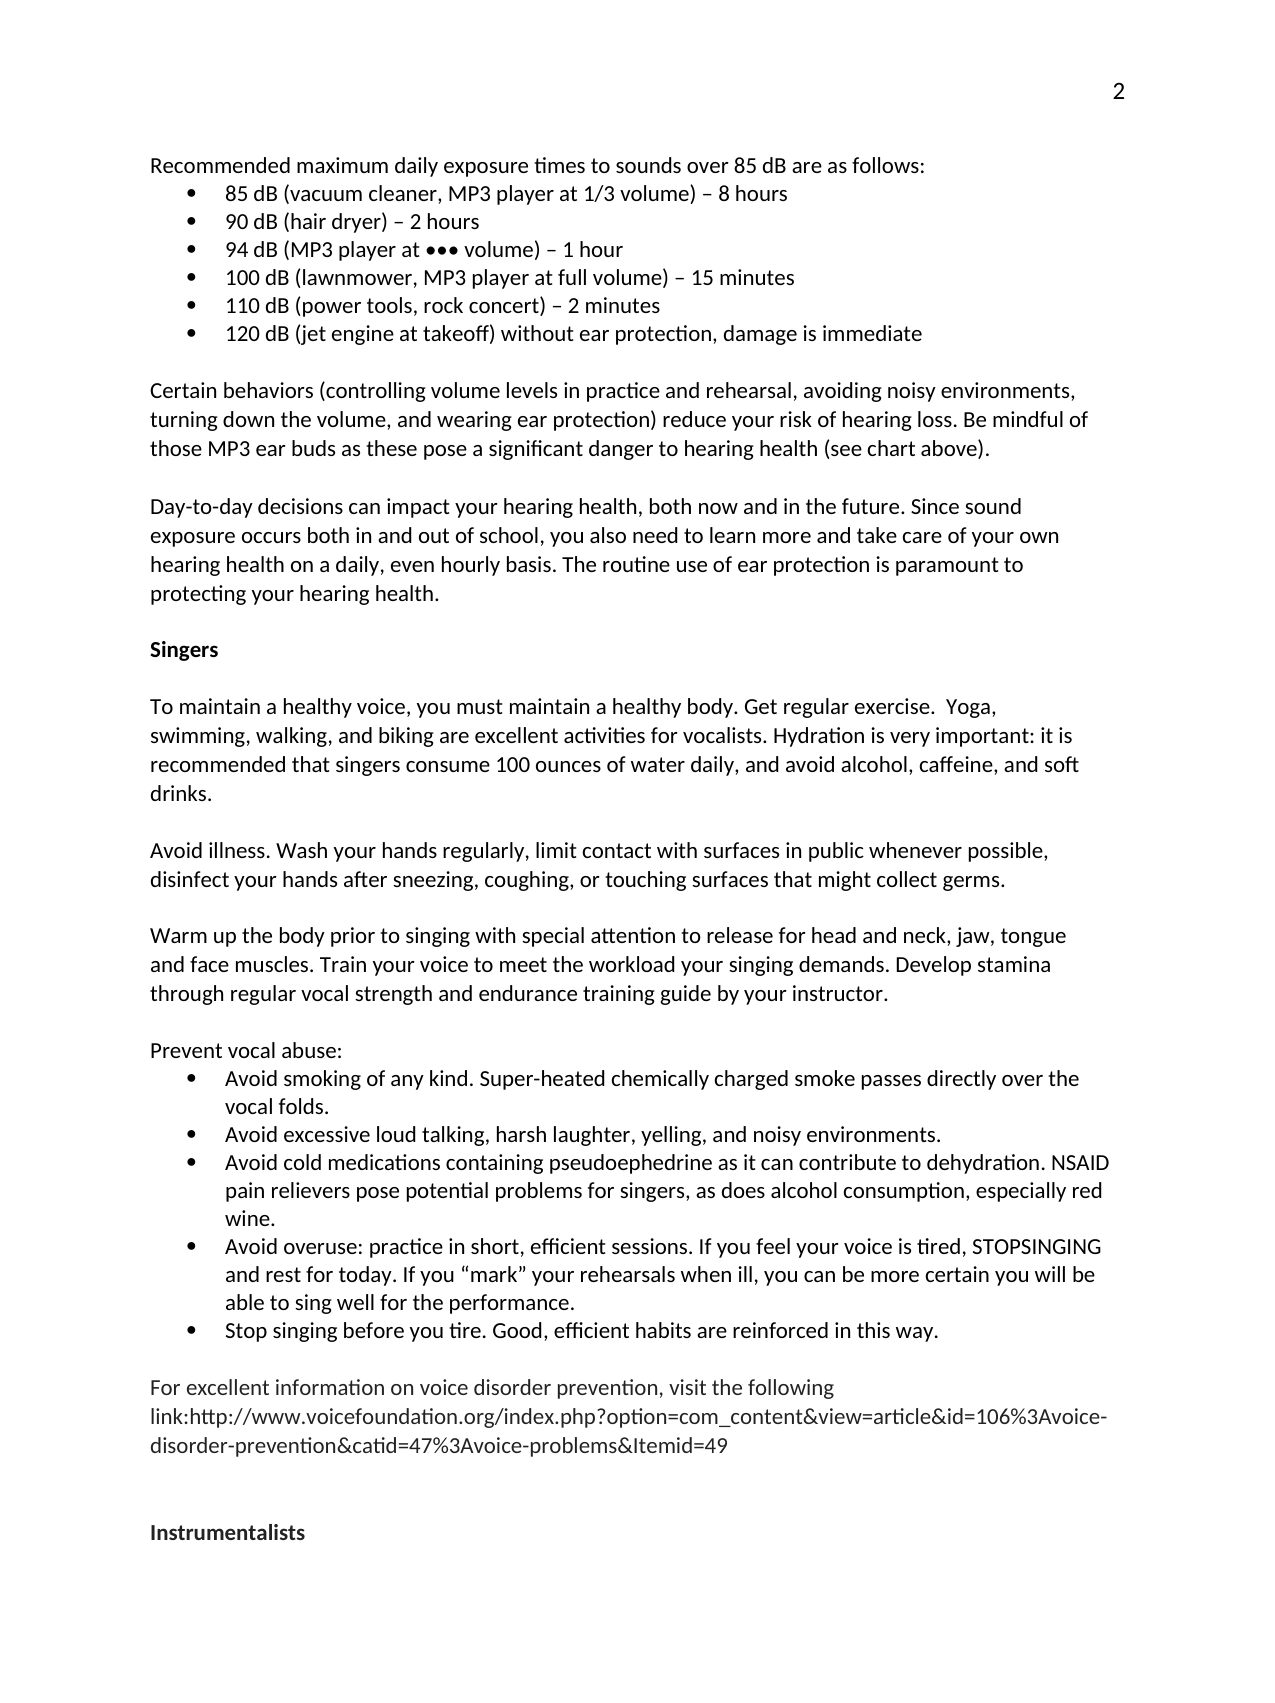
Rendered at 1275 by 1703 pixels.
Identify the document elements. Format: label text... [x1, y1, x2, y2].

text Singers [150, 634, 1086, 663]
text Recommended maximum daily exposure times to sounds over 85 dB are as follows: [150, 150, 1125, 179]
list Avoid excessive loud talking, harsh laughter, yelling, and noisy environments. [187, 1120, 1125, 1148]
list 110 dB (power tools, rock concert) – 2 minutes [187, 291, 1125, 319]
list Avoid overuse: practice in short, efficient sessions. If you feel your voice is tired, STOPSINGING and rest for today. If you “mark” your rehearsals when ill, you can be more certain you will be able to sing well for the performance. [187, 1232, 1125, 1317]
list 100 dB (lawnmower, MP3 player at full volume) – 15 minutes [187, 263, 1125, 291]
list 90 dB (hair dryer) – 2 hours [187, 207, 1125, 235]
list 94 dB (MP3 player at ••• volume) – 1 hour [187, 235, 1125, 263]
text Certain behaviors (controlling volume levels in practice and rehearsal, avoiding noisy environments, turning down the volume, and wearing ear protection) reduce your risk of hearing loss. Be mindful of those MP3 ear buds as these pose a significant danger to hearing health (see chart above). [150, 375, 1095, 462]
text For excellent information on voice disorder prevention, visit the following link:http://www.voicefoundation.org/index.php?option=com_content&view=article&id=106%3Avoice-disorder-prevention&catid=47%3Avoice-problems&Itemid=49 [150, 1373, 1125, 1459]
text Instrumentalists [150, 1517, 1125, 1546]
text Day-to-day decisions can impact your hearing health, both now and in the future. Since sound exposure occurs both in and out of school, you also need to learn more and take care of your own hearing health on a daily, even hourly basis. The routine use of ear protection is paramount to protecting your hearing health. [150, 491, 1106, 607]
text Warm up the body prior to singing with special attention to release for head and neck, jaw, tongue and face muscles. Train your voice to meet the workload your singing demands. Develop stamina through regular vocal strength and endurance training guide by your instructor. [150, 921, 1106, 1008]
text To maintain a healthy voice, you must maintain a healthy body. Get regular exercise. Yoga, swimming, walking, and biking are excellent activities for vocalists. Hydration is very important: it is recommended that singers consume 100 ounces of water daily, and avoid alcohol, caffeine, and soft drinks. [150, 691, 1086, 807]
text Avoid illness. Wash your hands regularly, limit contact with surfaces in public whenever possible, disinfect your hands after sneezing, coughing, or touching surfaces that might collect germs. [150, 835, 1106, 893]
text Prevent vocal abuse: [150, 1035, 1125, 1064]
list 85 dB (vacuum cleaner, MP3 player at 1/3 volume) – 8 hours [187, 179, 1125, 207]
list Avoid cold medications containing pseudoephedrine as it can contribute to dehydration. NSAID pain relievers pose potential problems for singers, as does alcohol consumption, especially red wine. [187, 1148, 1125, 1232]
list Avoid smoking of any kind. Super-heated chemically charged smoke passes directly over the vocal folds. [187, 1064, 1125, 1120]
list Stop singing before you tire. Good, efficient habits are reinforced in this way. [187, 1317, 1125, 1344]
list 120 dB (jet engine at takeoff) without ear protection, damage is immediate [187, 319, 1125, 347]
